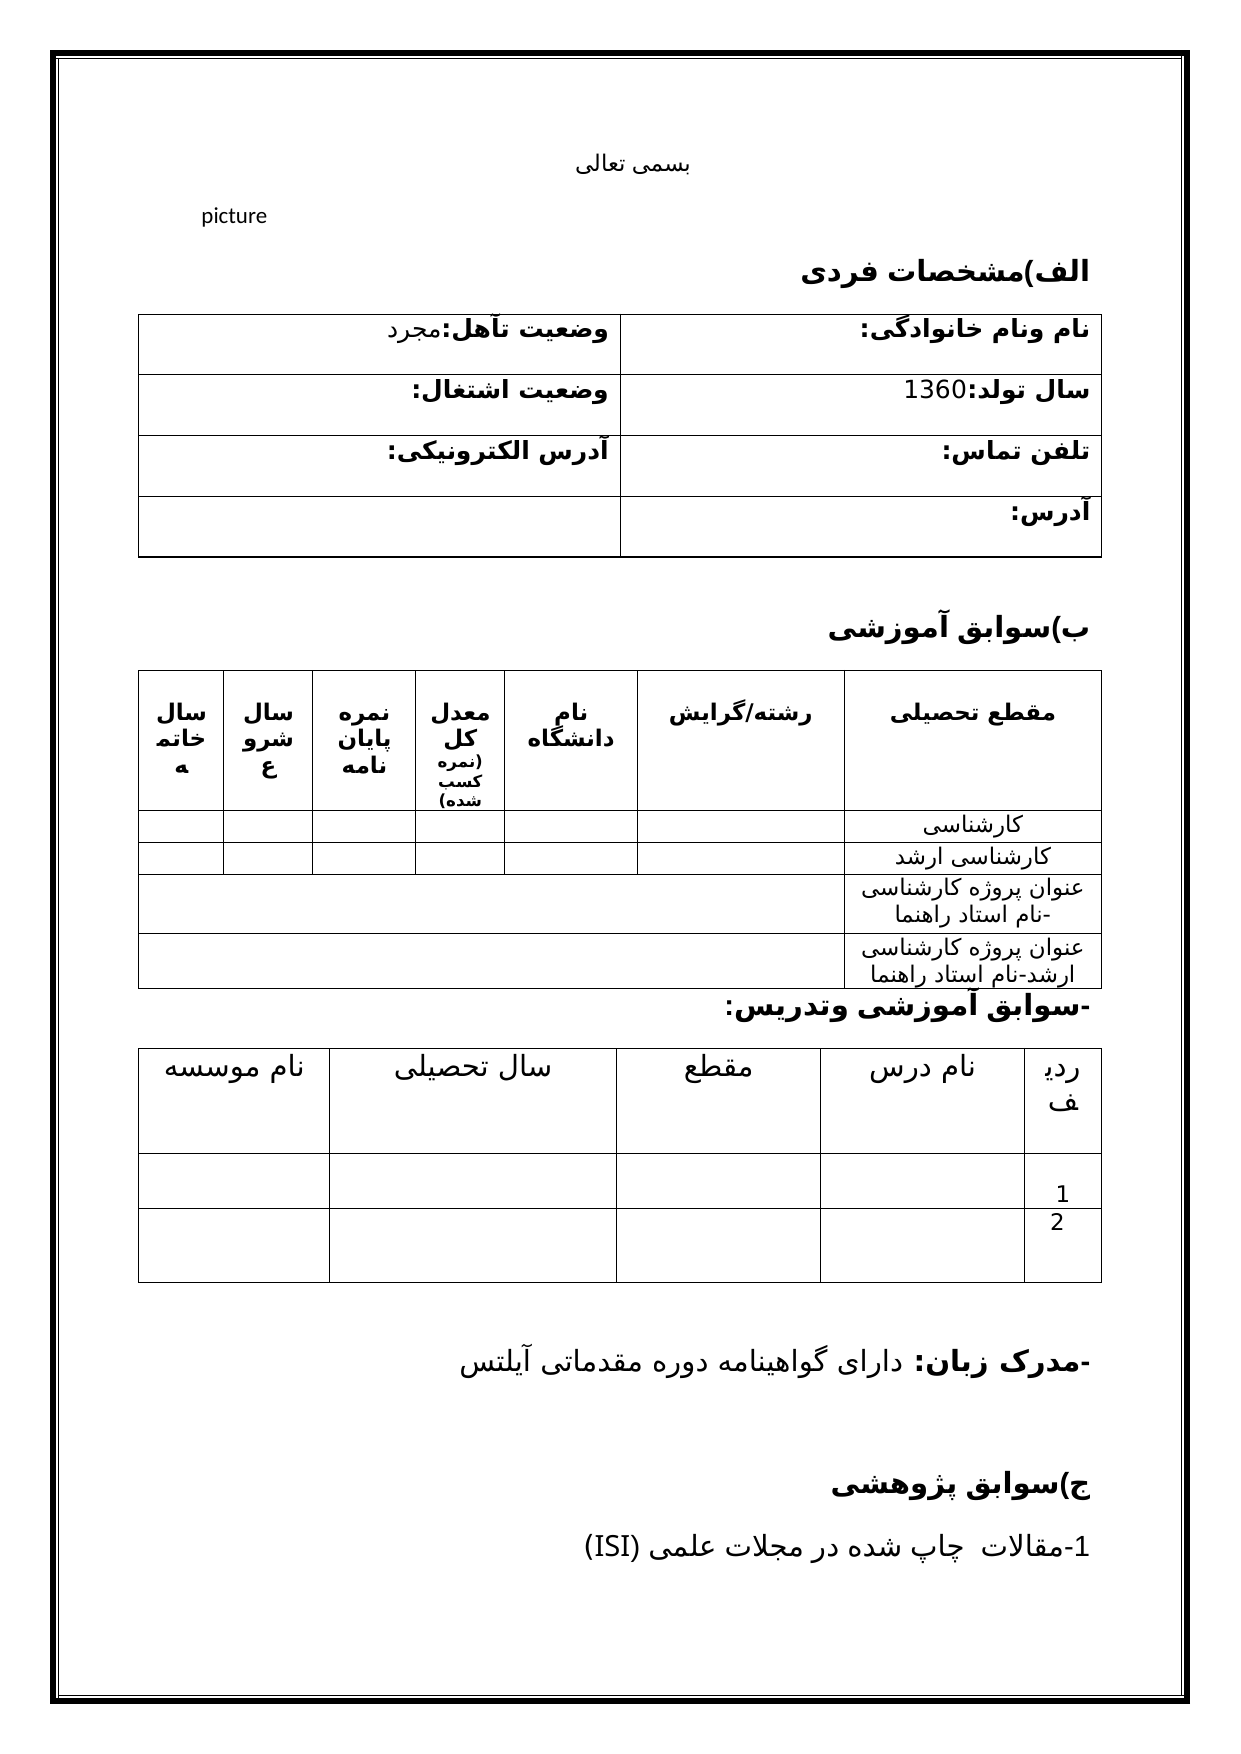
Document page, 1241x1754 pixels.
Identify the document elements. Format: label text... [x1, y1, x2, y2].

table_cell [139, 811, 223, 842]
table_cell [617, 1154, 820, 1208]
text -سوابق آموزشی وتدریس: [150, 989, 1090, 1022]
table_cell [638, 811, 844, 842]
table_header رشته/گرایش [638, 671, 844, 810]
table_header سال شروع [224, 671, 312, 810]
table_header وضعیت تآهل:مجرد [139, 315, 620, 374]
table_header سال خاتمه [139, 671, 223, 810]
table_cell [313, 811, 415, 842]
table_cell وضعیت اشتغال: [139, 375, 620, 435]
table_cell [139, 1154, 329, 1208]
text -مدرک زبان: دارای گواهینامه دوره مقدماتی آیلتس [150, 1344, 1090, 1379]
table_cell 2 [1025, 1209, 1101, 1282]
table_header نمره پایان نامه [313, 671, 415, 810]
table_cell [821, 1154, 1024, 1208]
table_header نام ونام خانوادگی: [621, 315, 1101, 374]
table_header سال تحصیلی [330, 1049, 616, 1152]
table_cell [139, 497, 620, 556]
table_cell سال تولد:1360 [621, 375, 1101, 435]
table_header مقطع [617, 1049, 820, 1152]
table_cell [505, 811, 637, 842]
text 1-مقالات چاپ شده در مجلات علمی (ISI) [150, 1526, 1090, 1565]
table_cell [139, 934, 844, 987]
table_cell [313, 843, 415, 873]
table_header نام درس [821, 1049, 1024, 1152]
table_header مقطع تحصیلی [845, 671, 1101, 810]
table_cell [416, 811, 504, 842]
table_cell [638, 843, 844, 873]
table_cell [617, 1209, 820, 1282]
table_cell عنوان پروژه کارشناسی -نام استاد راهنما [845, 875, 1101, 933]
table_cell [416, 843, 504, 873]
table_cell [139, 1209, 329, 1282]
table_cell 1 [1025, 1154, 1101, 1208]
table_cell [224, 843, 312, 873]
table_cell [139, 875, 844, 933]
table_cell آدرس: [621, 497, 1101, 556]
text ج)سوابق پژوهشی [150, 1466, 1090, 1500]
table_cell [224, 811, 312, 842]
table_cell [139, 843, 223, 873]
table_header نام دانشگاه [505, 671, 637, 810]
table_cell [330, 1154, 616, 1208]
table_cell [505, 843, 637, 873]
text ب)سوابق آموزشی [150, 610, 1090, 644]
table_cell [821, 1209, 1024, 1282]
table_cell تلفن تماس: [621, 436, 1101, 496]
table_header ردیف [1025, 1049, 1101, 1152]
text picture [150, 201, 1090, 229]
table_cell عنوان پروژه کارشناسی ارشد-نام استاد راهنما [845, 934, 1101, 987]
table_header معدل کل (نمره کسب شده) [416, 671, 504, 810]
table_cell کارشناسی ارشد [845, 843, 1101, 873]
table_cell کارشناسی [845, 811, 1101, 842]
text الف)مشخصات فردی [150, 254, 1090, 288]
table_cell [330, 1209, 616, 1282]
text بسمی تعالی [150, 150, 1090, 176]
table_cell آدرس الکترونیکی: [139, 436, 620, 496]
table_header نام موسسه [139, 1049, 329, 1152]
